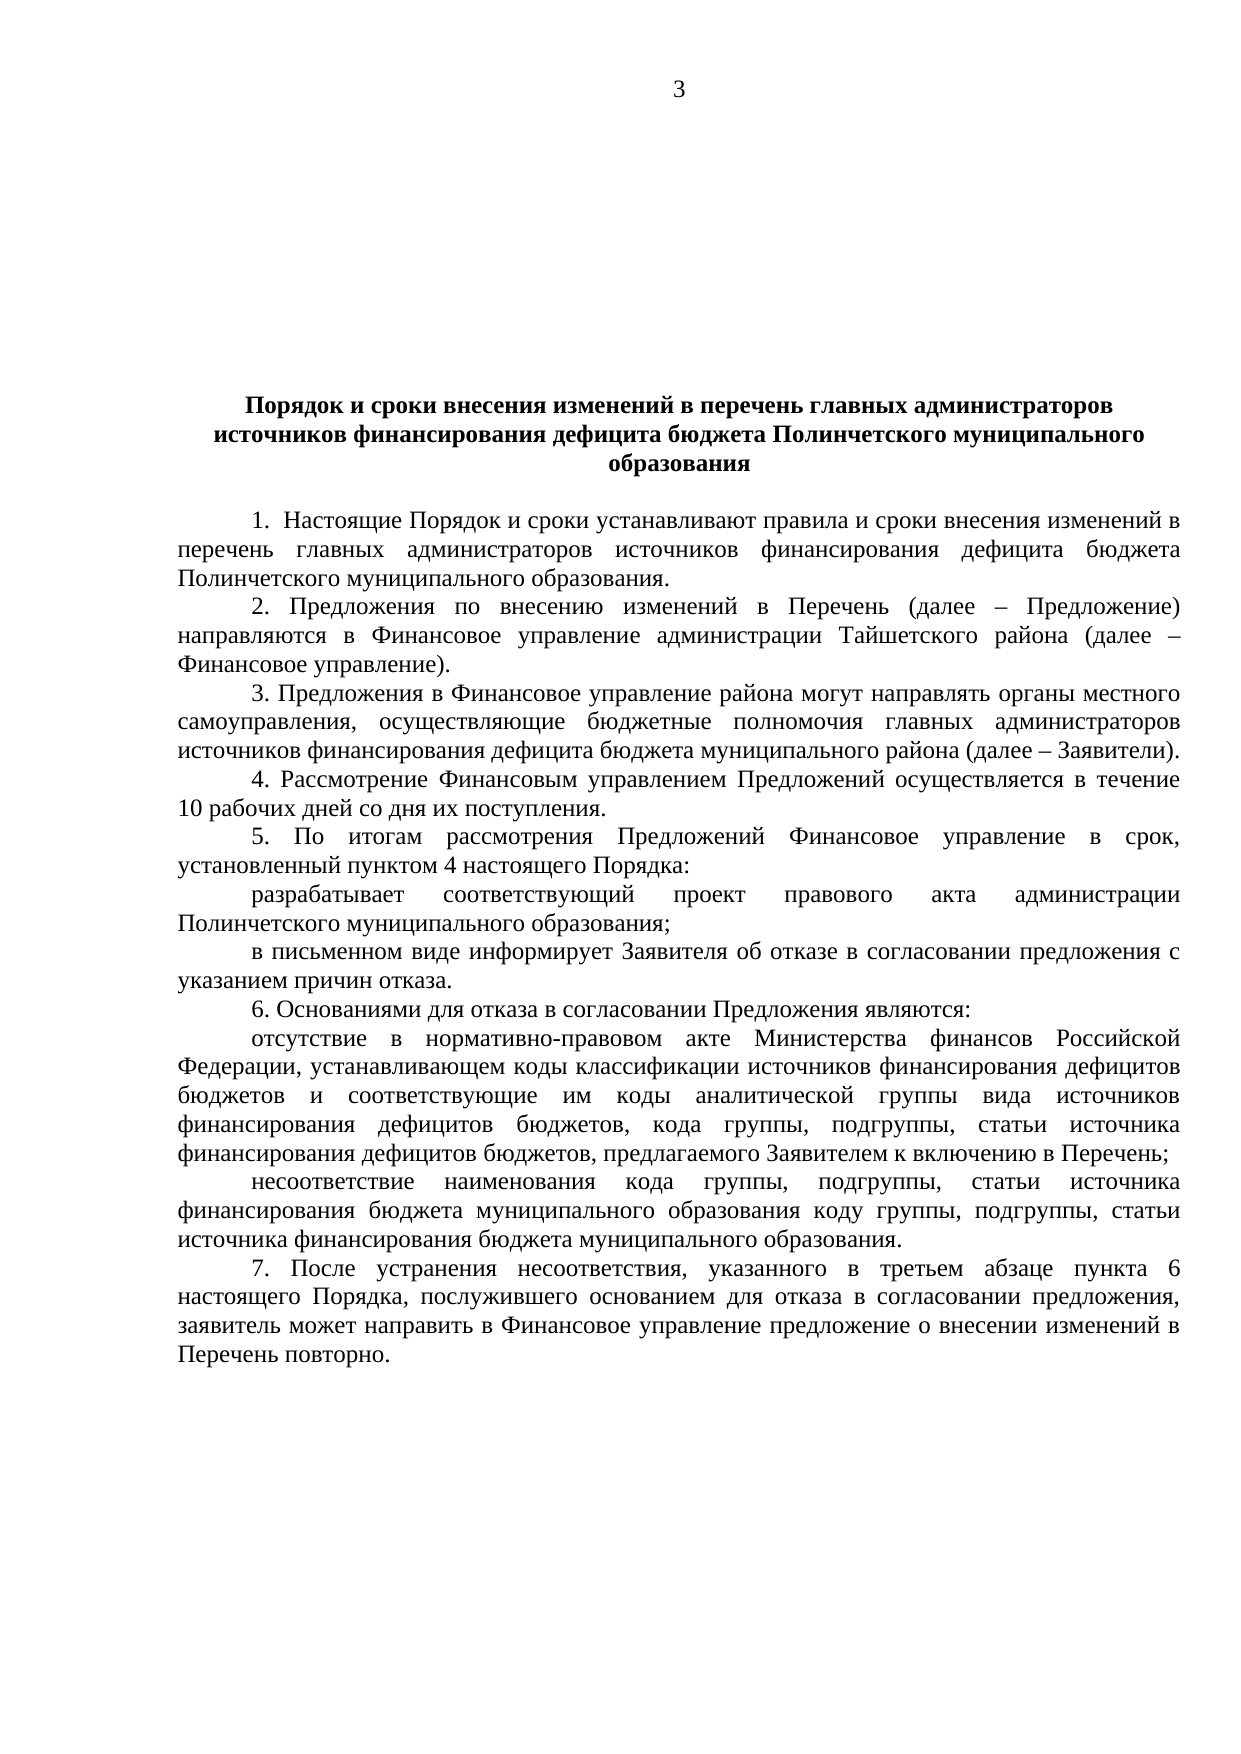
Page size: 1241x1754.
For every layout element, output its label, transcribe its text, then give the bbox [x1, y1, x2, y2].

text 1. Настоящие Порядок и сроки устанавливают правила и сроки внесения изменений в перечень главных администраторов источников финансирования дефицита бюджета Полинчетского муниципального образования. [177, 505, 1181, 591]
text в письменном виде информирует Заявителя об отказе в согласовании предложения с указанием причин отказа. [177, 936, 1181, 994]
text 6. Основаниями для отказа в согласовании Предложения являются: [177, 994, 1181, 1023]
text Порядок и сроки внесения изменений в перечень главных администраторов источников финансирования дефицита бюджета Полинчетского муниципального образования [177, 390, 1181, 476]
text несоответствие наименования кода группы, подгруппы, статьи источника финансирования бюджета муниципального образования коду группы, подгруппы, статьи источника финансирования бюджета муниципального образования. [177, 1166, 1181, 1253]
text 5. По итогам рассмотрения Предложений Финансовое управление в срок, установленный пунктом 4 настоящего Порядка: [177, 821, 1181, 879]
text отсутствие в нормативно-правовом акте Министерства финансов Российской Федерации, устанавливающем коды классификации источников финансирования дефицитов бюджетов и соответствующие им коды аналитической группы вида источников финансирования дефицитов бюджетов, кода группы, подгруппы, статьи источника финансирования дефицитов бюджетов, предлагаемого Заявителем к включению в Перечень; [177, 1023, 1181, 1166]
text 3. Предложения в Финансовое управление района могут направлять органы местного самоуправления, осуществляющие бюджетные полномочия главных администраторов источников финансирования дефицита бюджета муниципального района (далее – Заявители). [177, 678, 1181, 764]
text 2. Предложения по внесению изменений в Перечень (далее – Предложение) направляются в Финансовое управление администрации Тайшетского района (далее – Финансовое управление). [177, 591, 1181, 678]
text разрабатывает соответствующий проект правового акта администрации Полинчетского муниципального образования; [177, 879, 1181, 936]
text 7. После устранения несоответствия, указанного в третьем абзаце пункта 6 настоящего Порядка, послужившего основанием для отказа в согласовании предложения, заявитель может направить в Финансовое управление предложение о внесении изменений в Перечень повторно. [177, 1253, 1181, 1368]
text 4. Рассмотрение Финансовым управлением Предложений осуществляется в течение 10 рабочих дней со дня их поступления. [177, 764, 1181, 821]
